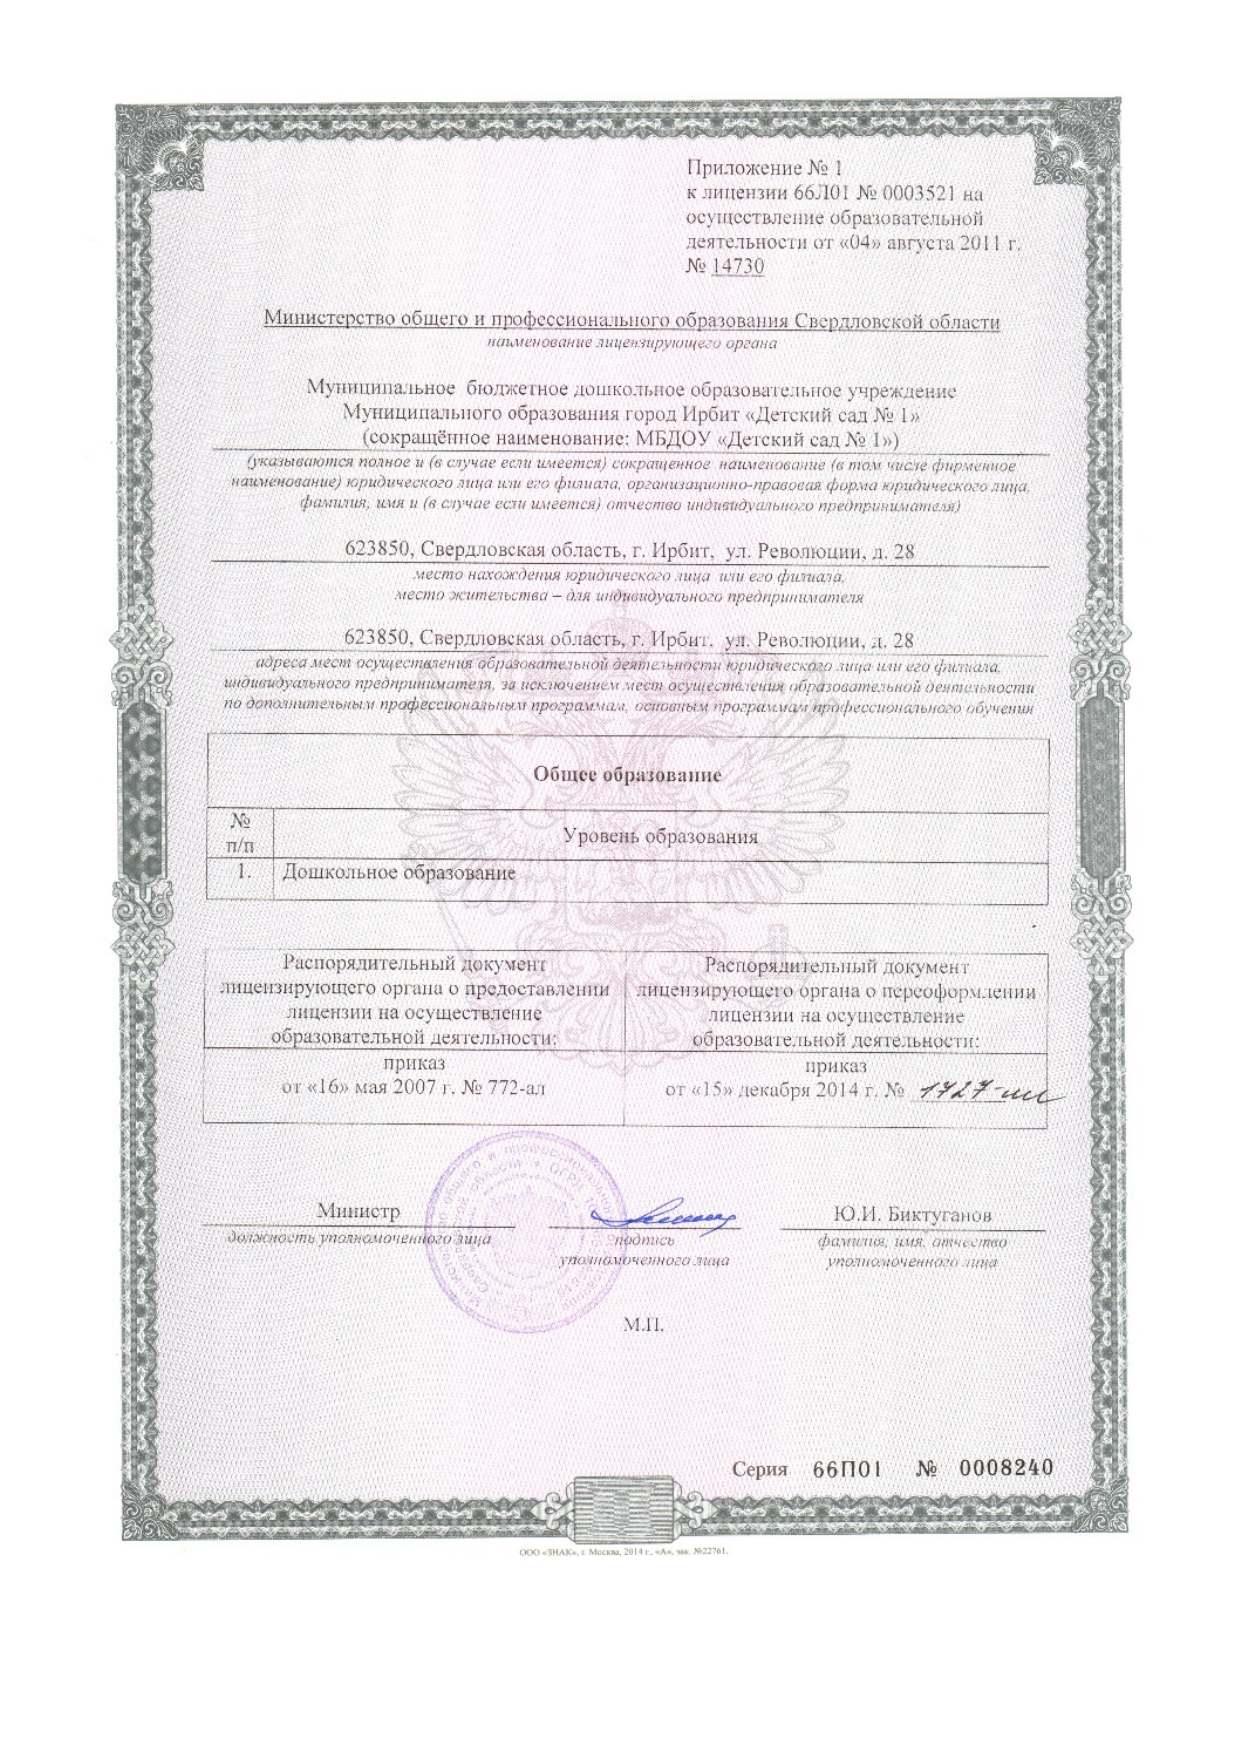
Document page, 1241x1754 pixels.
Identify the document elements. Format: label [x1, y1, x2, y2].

picture [75, 75, 1166, 1575]
